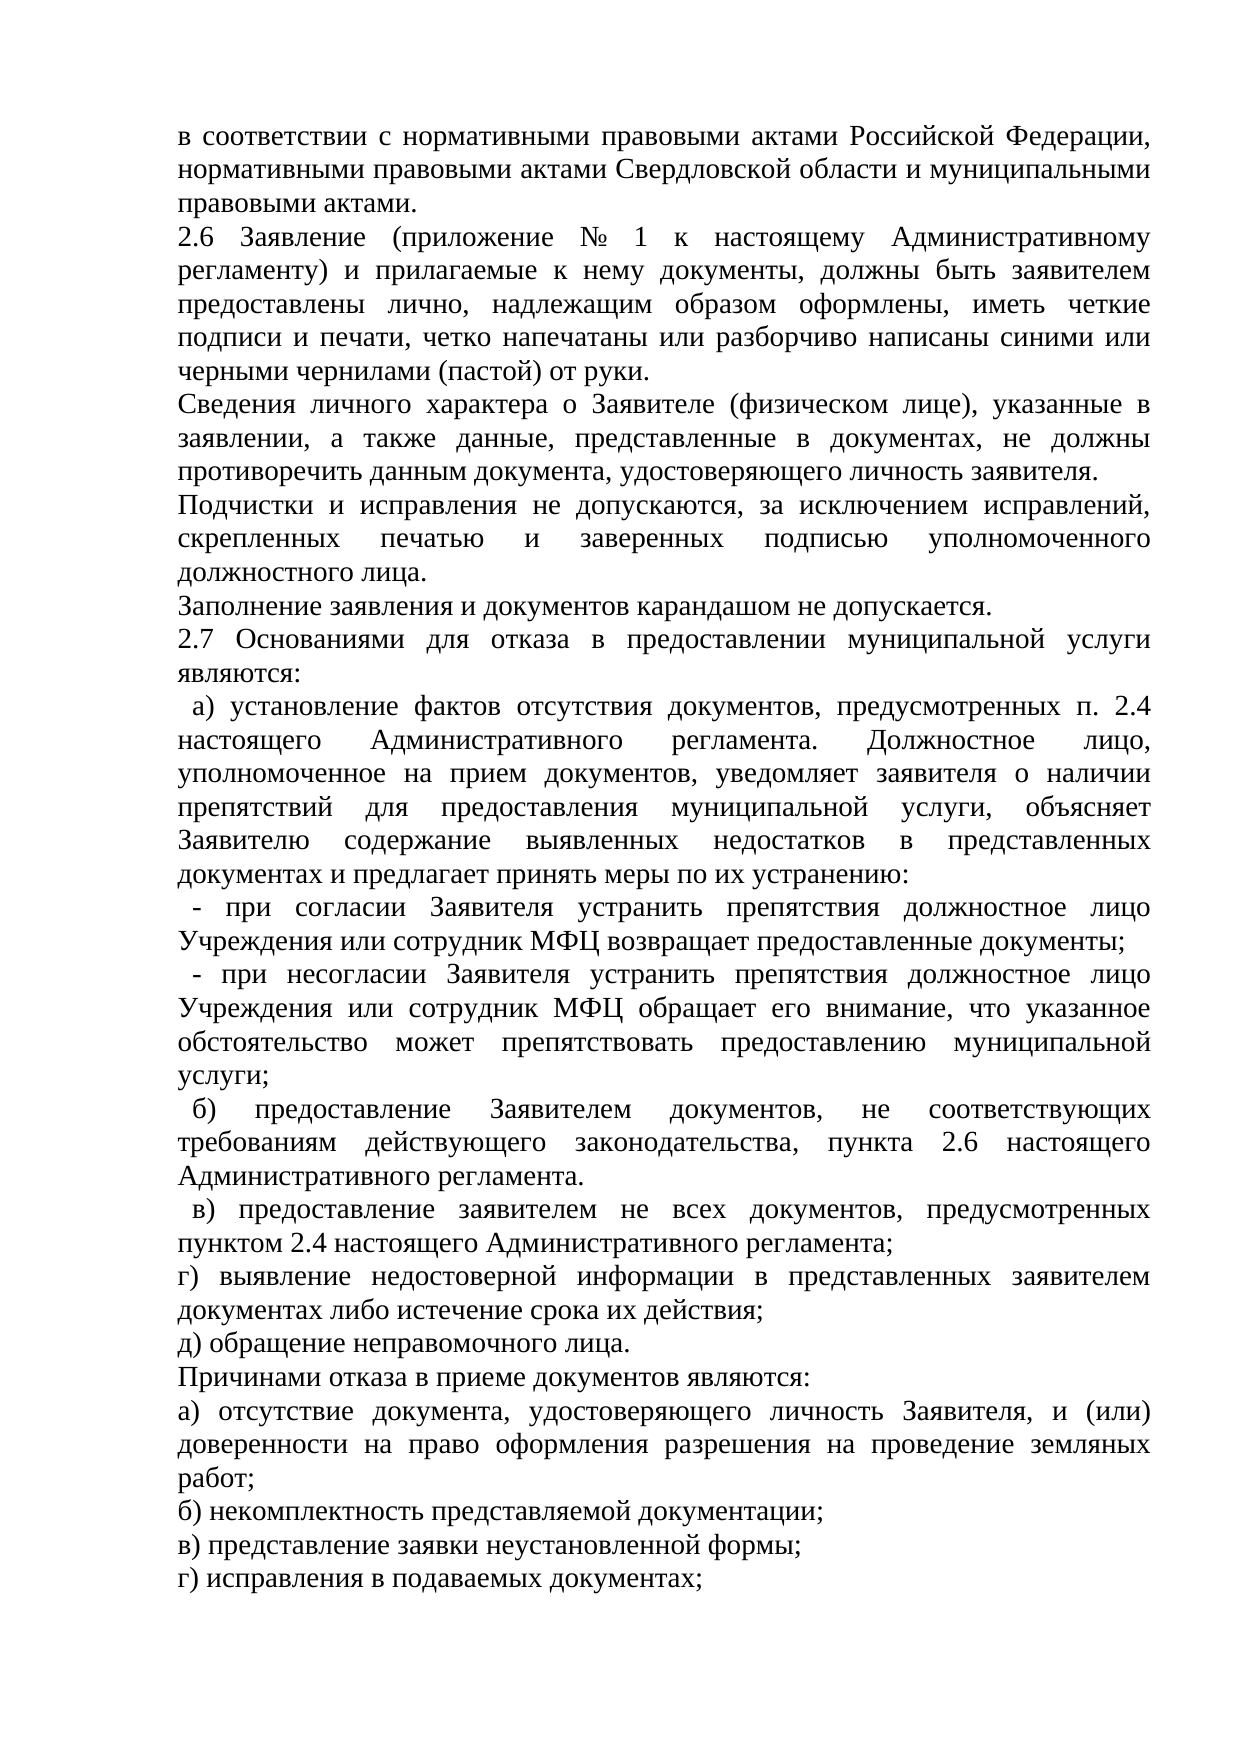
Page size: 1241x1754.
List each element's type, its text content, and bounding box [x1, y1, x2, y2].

text в) представление заявки неустановленной формы; [177, 1527, 1152, 1560]
text Причинами отказа в приеме документов являются: [177, 1359, 1152, 1393]
text д) обращение неправомочного лица. [177, 1326, 1152, 1359]
text Подчистки и исправления не допускаются, за исключением исправлений, скрепленных печатью и заверенных подписью уполномоченного должностного лица. [177, 487, 1152, 588]
text 2.6 Заявление (приложение № 1 к настоящему Административному регламенту) и прилагаемые к нему документы, должны быть заявителем предоставлены лично, надлежащим образом оформлены, иметь четкие подписи и печати, четко напечатаны или разборчиво написаны синими или черными чернилами (пастой) от руки. [177, 219, 1152, 386]
text - при согласии Заявителя устранить препятствия должностное лицо Учреждения или сотрудник МФЦ возвращает предоставленные документы; [177, 889, 1152, 957]
text - при несогласии Заявителя устранить препятствия должностное лицо Учреждения или сотрудник МФЦ обращает его внимание, что указанное обстоятельство может препятствовать предоставлению муниципальной услуги; [177, 957, 1152, 1091]
text 2.7 Основаниями для отказа в предоставлении муниципальной услуги являются: [177, 621, 1152, 688]
text а) отсутствие документа, удостоверяющего личность Заявителя, и (или) доверенности на право оформления разрешения на проведение земляных работ; [177, 1393, 1152, 1493]
text б) предоставление Заявителем документов, не соответствующих требованиям действующего законодательства, пункта 2.6 настоящего Административного регламента. [177, 1091, 1152, 1191]
text а) установление фактов отсутствия документов, предусмотренных п. 2.4 настоящего Административного регламента. Должностное лицо, уполномоченное на прием документов, уведомляет заявителя о наличии препятствий для предоставления муниципальной услуги, объясняет Заявителю содержание выявленных недостатков в представленных документах и предлагает принять меры по их устранению: [177, 688, 1152, 889]
text Сведения личного характера о Заявителе (физическом лице), указанные в заявлении, а также данные, представленные в документах, не должны противоречить данным документа, удостоверяющего личность заявителя. [177, 386, 1152, 487]
text г) исправления в подаваемых документах; [177, 1560, 1152, 1594]
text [177, 118, 1152, 219]
text в) предоставление заявителем не всех документов, предусмотренных пунктом 2.4 настоящего Административного регламента; [177, 1191, 1152, 1258]
text г) выявление недостоверной информации в представленных заявителем документах либо истечение срока их действия; [177, 1258, 1152, 1326]
text Заполнение заявления и документов карандашом не допускается. [177, 588, 1152, 621]
text б) некомплектность представляемой документации; [177, 1493, 1152, 1527]
